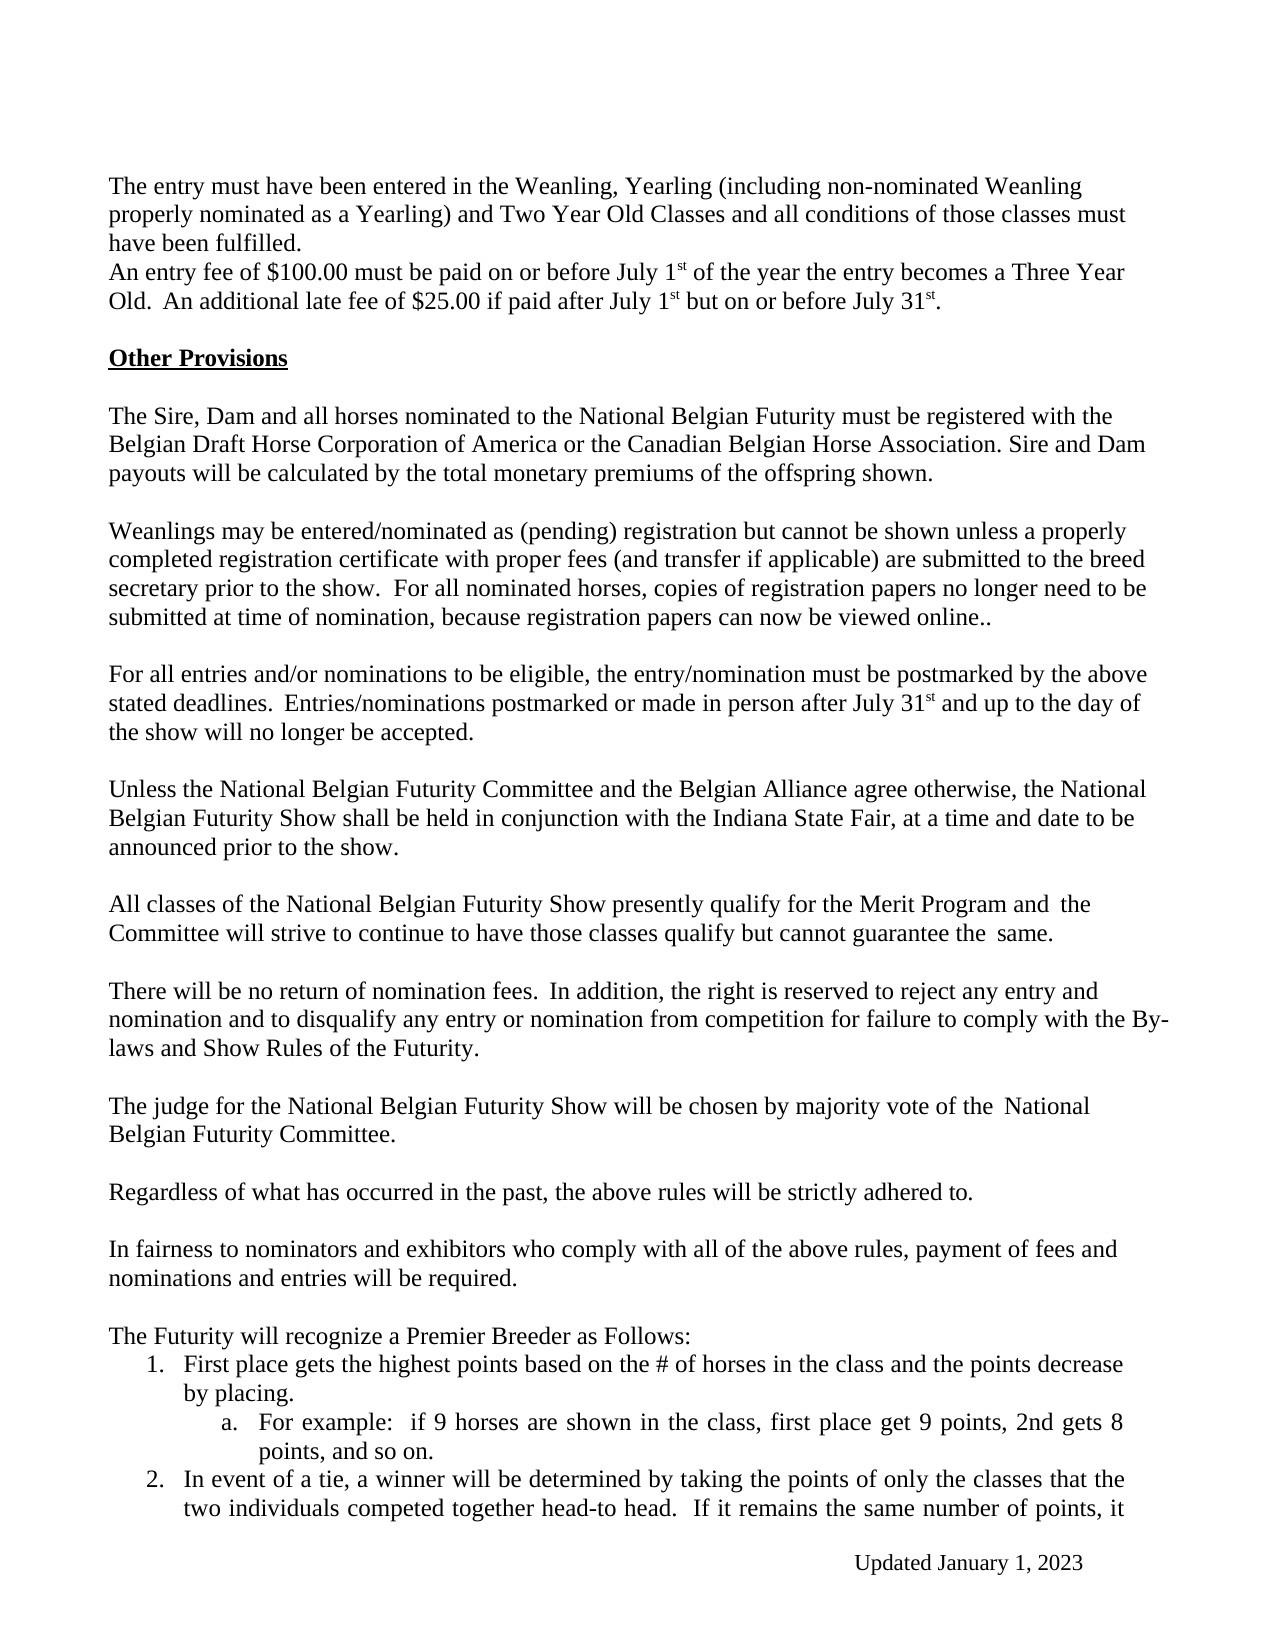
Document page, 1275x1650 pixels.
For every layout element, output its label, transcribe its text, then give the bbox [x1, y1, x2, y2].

text All classes of the National Belgian Futurity Show presently qualify for the Merit Program and the Committee will strive to continue to have those classes qualify but cannot guarantee the same. [108, 889, 1173, 947]
text For all entries and/or nominations to be eligible, the entry/nomination must be postmarked by the above stated deadlines. Entries/nominations postmarked or made in person after July 31st and up to the day of the show will no longer be accepted. [108, 659, 1173, 746]
list First place gets the highest points based on the # of horses in the class and the points decrease by placing. [146, 1349, 1126, 1407]
text Unless the National Belgian Futurity Committee and the Belgian Alliance agree otherwise, the National Belgian Futurity Show shall be held in conjunction with the Indiana State Fair, at a time and date to be announced prior to the show. [108, 774, 1173, 861]
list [146, 1464, 1126, 1522]
text The Sire, Dam and all horses nominated to the National Belgian Futurity must be registered with the Belgian Draft Horse Corporation of America or the Canadian Belgian Horse Association. Sire and Dam payouts will be calculated by the total monetary premiums of the offspring shown. [108, 401, 1173, 487]
text An entry fee of $100.00 must be paid on or before July 1st of the year the entry becomes a Three Year Old. An additional late fee of $25.00 if paid after July 1st but on or before July 31st. [108, 257, 1173, 314]
text Other Provisions [108, 343, 1173, 372]
text The Futurity will recognize a Premier Breeder as Follows: [108, 1321, 1173, 1349]
text In fairness to nominators and exhibitors who comply with all of the above rules, payment of fees and nominations and entries will be required. [108, 1234, 1173, 1292]
text There will be no return of nomination fees. In addition, the right is reserved to reject any entry and nomination and to disqualify any entry or nomination from competition for failure to comply with the By-laws and Show Rules of the Futurity. [108, 976, 1173, 1062]
text Weanlings may be entered/nominated as (pending) registration but cannot be shown unless a properly completed registration certificate with proper fees (and transfer if applicable) are submitted to the breed secretary prior to the show. For all nominated horses, copies of registration papers no longer need to be submitted at time of nomination, because registration papers can now be viewed online.. [108, 516, 1173, 631]
text The entry must have been entered in the Weanling, Yearling (including non-nominated Weanling properly nominated as a Yearling) and Two Year Old Classes and all conditions of those classes must have been fulfilled. [108, 171, 1173, 257]
list For example: if 9 horses are shown in the class, first place get 9 points, 2nd gets 8 points, and so on. [221, 1407, 1126, 1464]
text The judge for the National Belgian Futurity Show will be chosen by majority vote of the National Belgian Futurity Committee. [108, 1091, 1173, 1148]
text Regardless of what has occurred in the past, the above rules will be strictly adhered to. [108, 1177, 1173, 1206]
